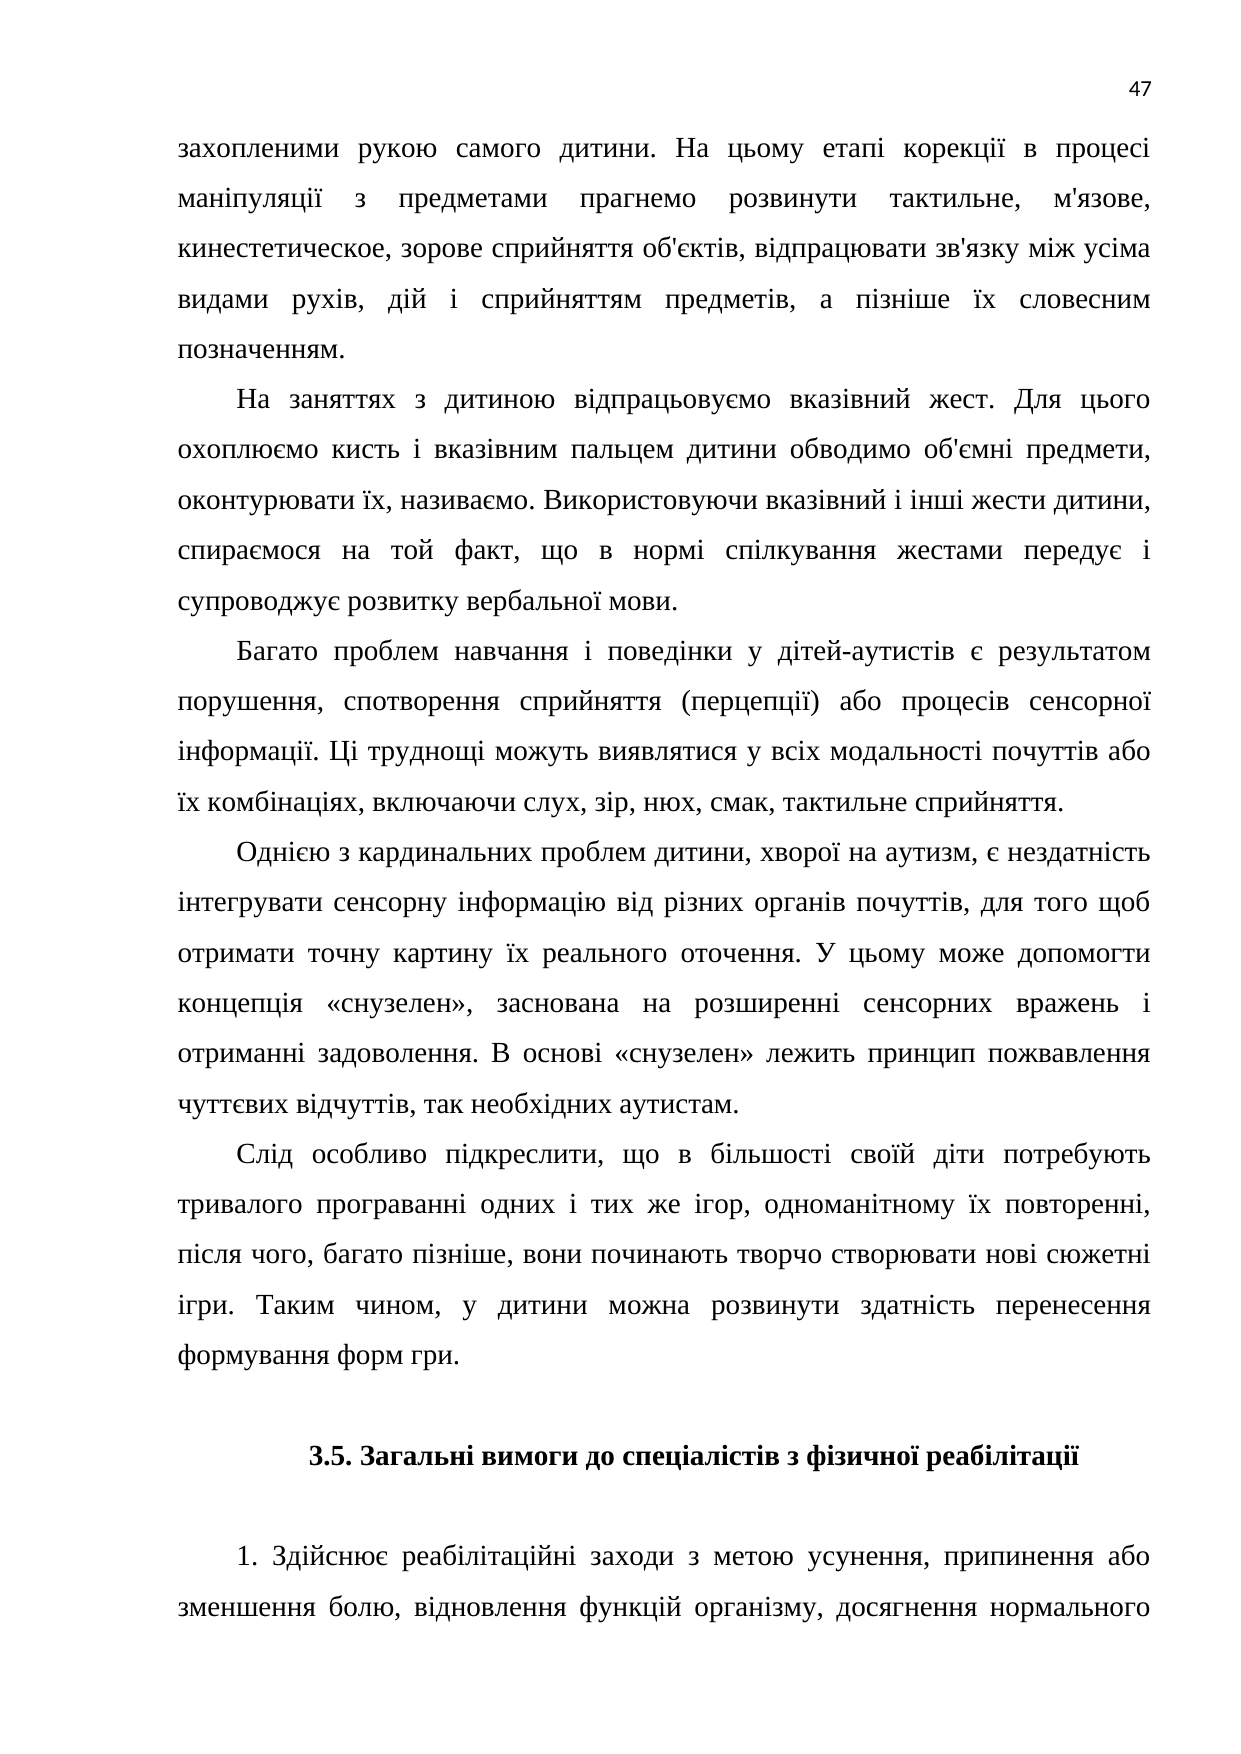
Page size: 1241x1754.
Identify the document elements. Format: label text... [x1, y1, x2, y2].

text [177, 130, 1152, 364]
text Багато проблем навчання і поведінки у дітей-аутистів є результатом порушення, спотворення сприйняття (перцепції) або процесів сенсорної інформації. Ці труднощі можуть виявлятися у всіх модальності почуттів або їх комбінаціях, включаючи слух, зір, нюх, смак, тактильне сприйняття. [177, 633, 1152, 817]
text 3.5. Загальні вимоги до спеціалістів з фізичної реабілітації [177, 1438, 1152, 1471]
text Однією з кардинальних проблем дитини, хворої на аутизм, є нездатність інтегрувати сенсорну інформацію від різних органів почуттів, для того щоб отримати точну картину їх реального оточення. У цьому може допомогти концепція «снузелен», заснована на розширенні сенсорних вражень і отриманні задоволення. В основі «снузелен» лежить принцип пожвавлення чуттєвих відчуттів, так необхідних аутистам. [177, 834, 1152, 1119]
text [177, 1538, 1152, 1622]
text На заняттях з дитиною відпрацьовуємо вказівний жест. Для цього охоплюємо кисть і вказівним пальцем дитини обводимо об'ємні предмети, оконтурювати їх, називаємо. Використовуючи вказівний і інші жести дитини, спираємося на той факт, що в нормі спілкування жестами передує і супроводжує розвитку вербальної мови. [177, 381, 1152, 616]
text Слід особливо підкреслити, що в більшості своїй діти потребують тривалого програванні одних і тих же ігор, одноманітному їх повторенні, після чого, багато пізніше, вони починають творчо створювати нові сюжетні ігри. Таким чином, у дитини можна розвинути здатність перенесення формування форм гри. [177, 1136, 1152, 1371]
